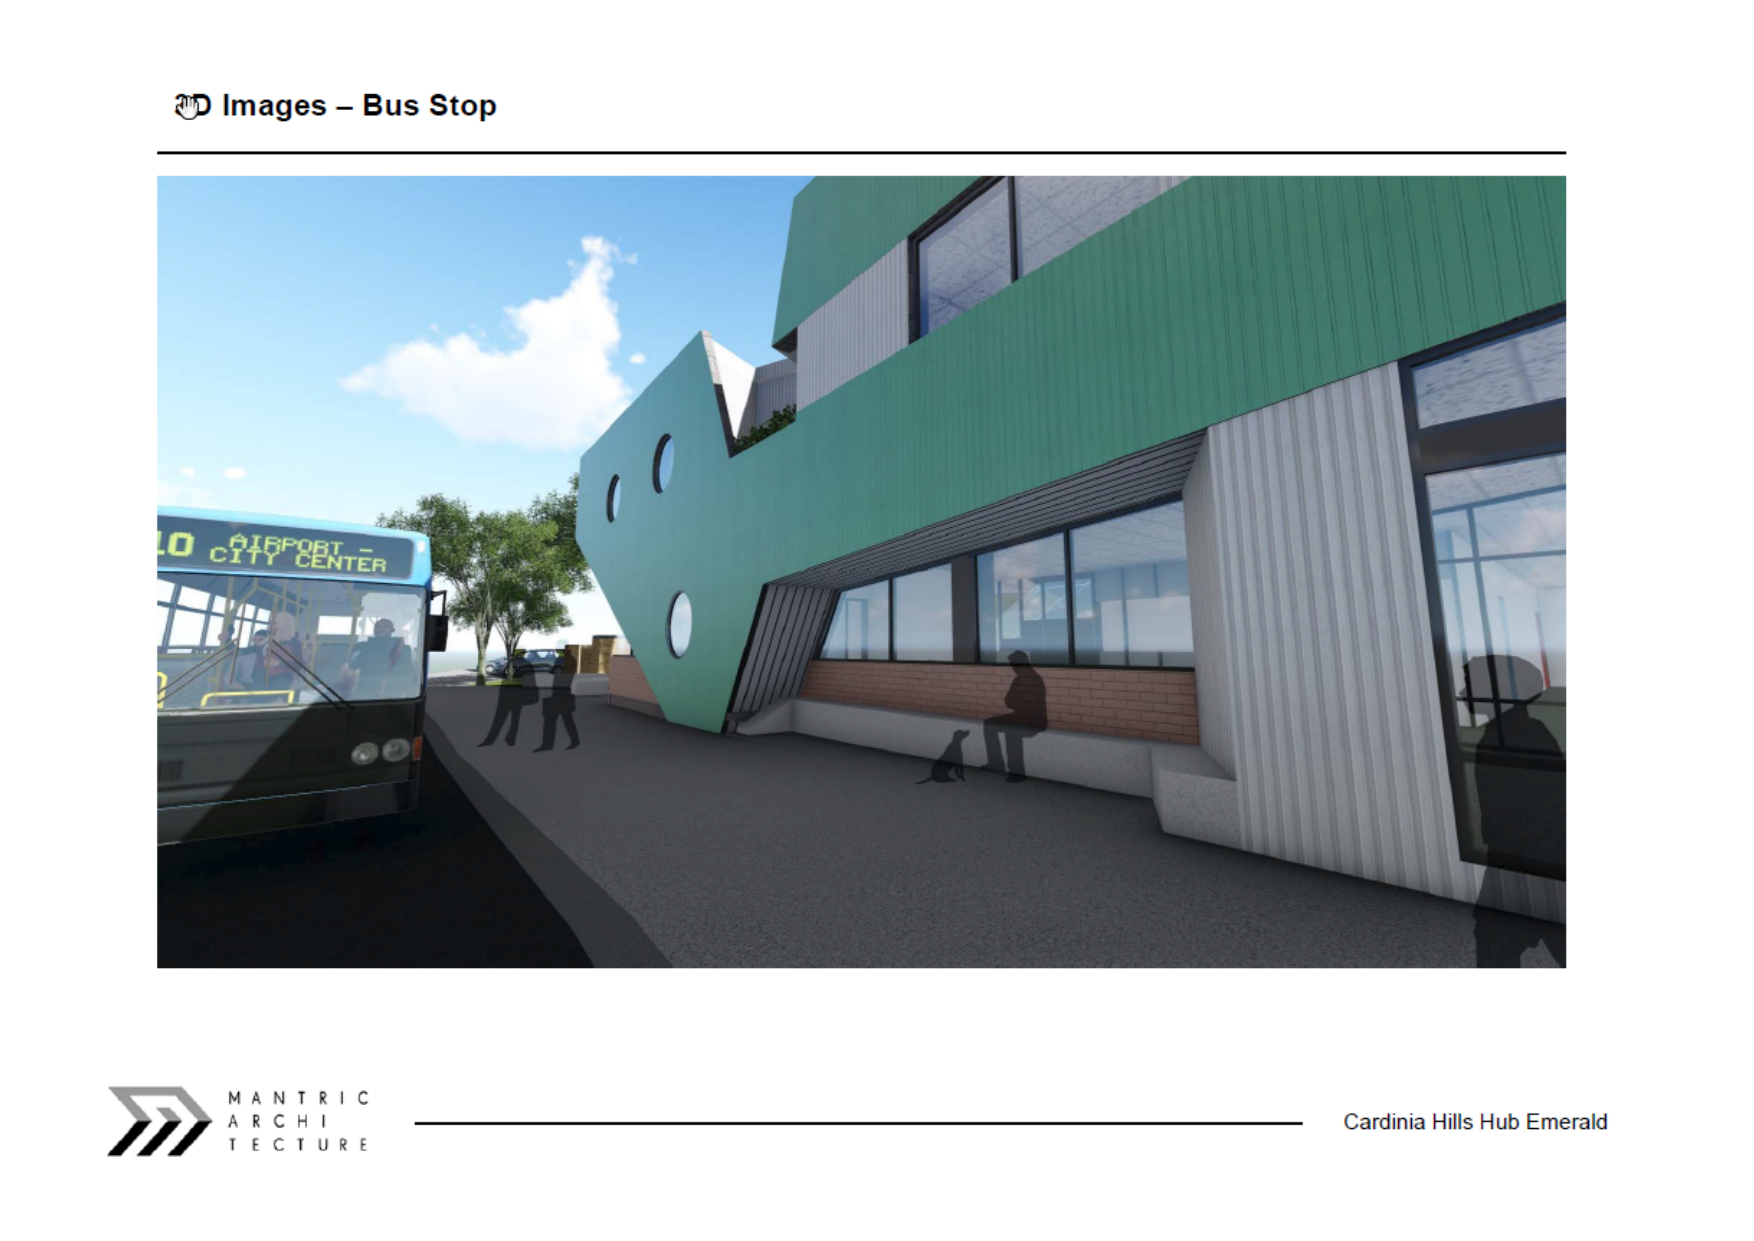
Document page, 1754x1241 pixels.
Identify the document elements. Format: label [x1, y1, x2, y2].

picture [107, 74, 1647, 1164]
